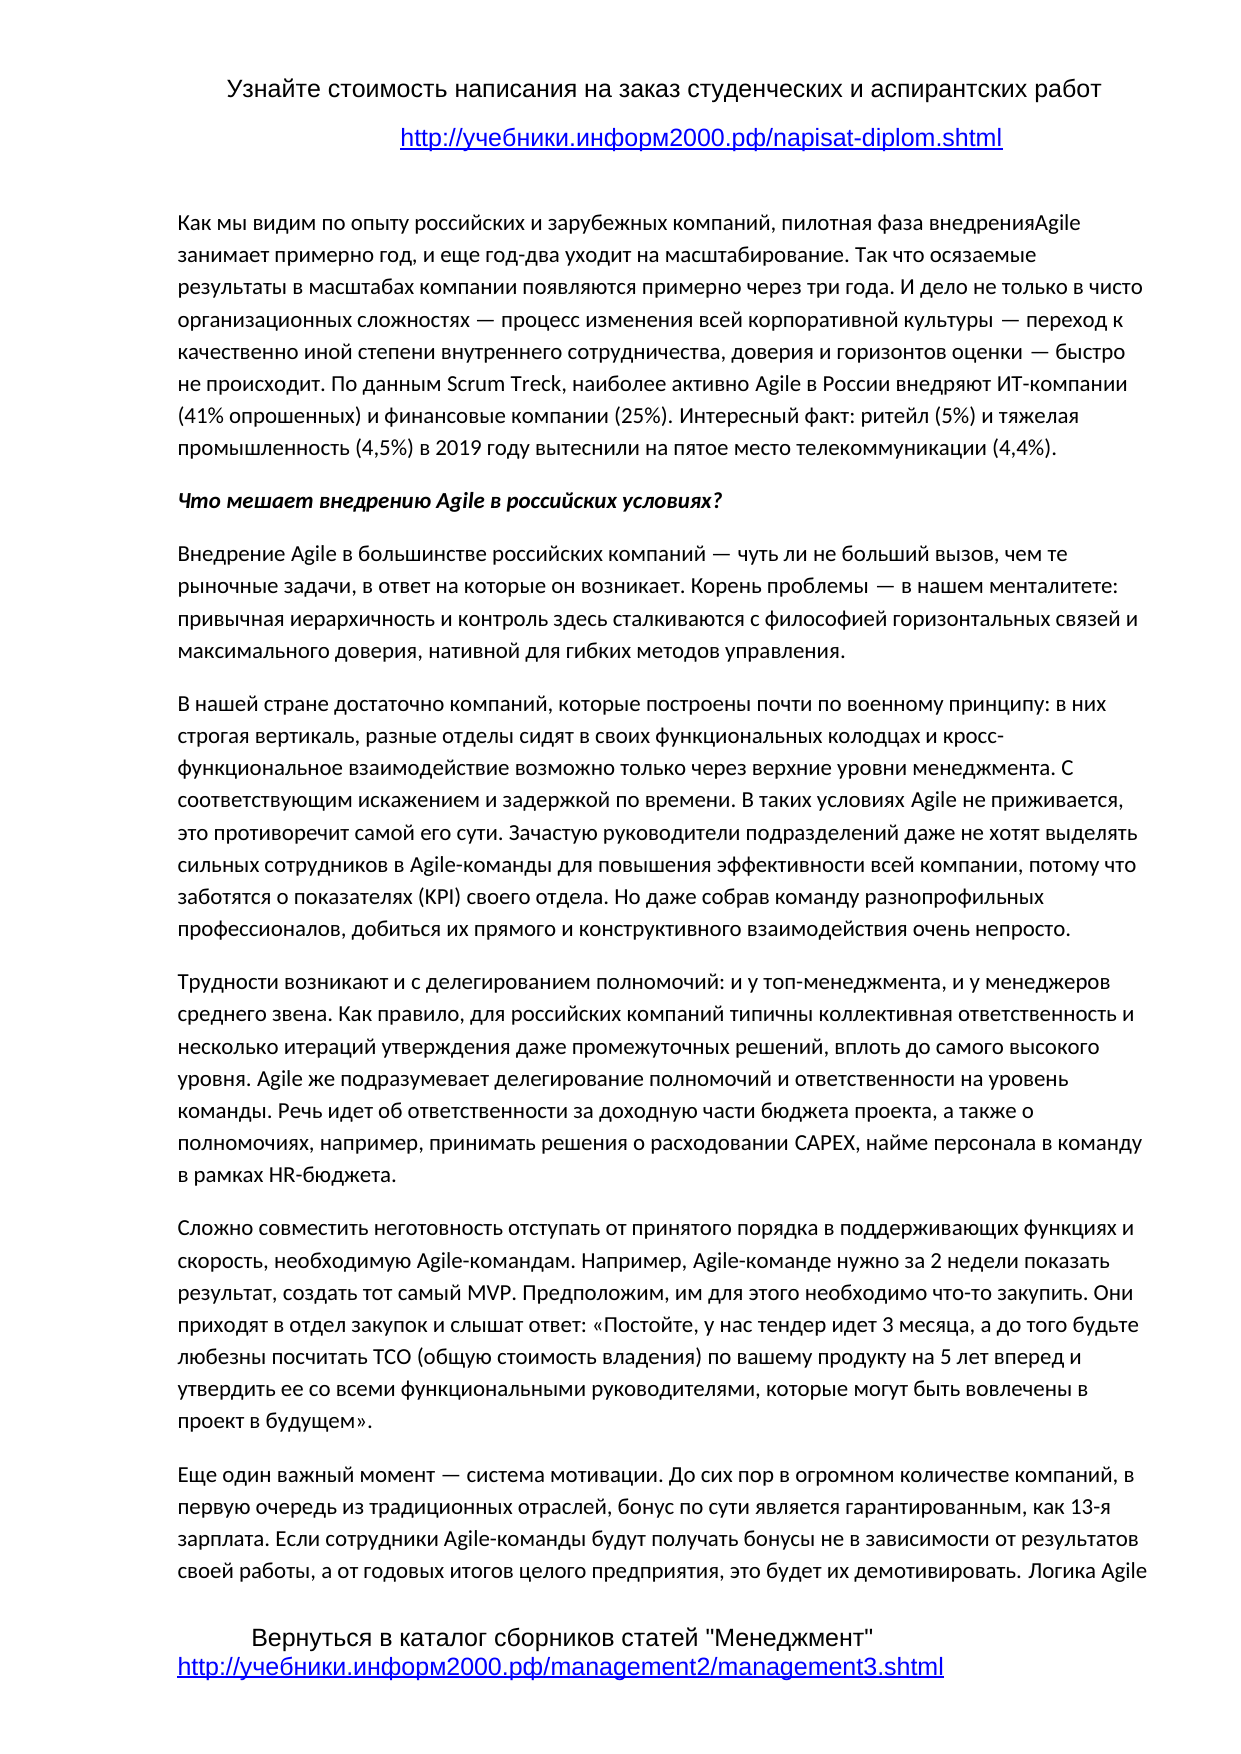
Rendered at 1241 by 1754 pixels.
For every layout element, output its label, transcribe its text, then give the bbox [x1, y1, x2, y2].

text Сложно совместить неготовность отступать от принятого порядка в поддерживающих функциях и скорость, необходимую Agile-командам. Например, Agile-команде нужно за 2 недели показать результат, создать тот самый MVP. Предположим, им для этого необходимо что-то закупить. Они приходят в отдел закупок и слышат ответ: «Постойте, у нас тендер идет 3 месяца, а до того будьте любезны посчитать TCO (общую стоимость владения) по вашему продукту на 5 лет вперед и утвердить ее со всеми функциональными руководителями, которые могут быть вовлечены в проект в будущем». [177, 1213, 1152, 1435]
text В нашей стране достаточно компаний, которые построены почти по военному принципу: в них строгая вертикаль, разные отделы сидят в своих функциональных колодцах и кросс-функциональное взаимодействие возможно только через верхние уровни менеджмента. С соответствующим искажением и задержкой по времени. В таких условиях Agile не приживается, это противоречит самой его сути. Зачастую руководители подразделений даже не хотят выделять сильных сотрудников в Agile-команды для повышения эффективности всей компании, потому что заботятся о показателях (KPI) своего отдела. Но даже собрав команду разнопрофильных профессионалов, добиться их прямого и конструктивного взаимодействия очень непросто. [177, 689, 1152, 942]
text Что мешает внедрению Agile в российских условиях? [177, 486, 1152, 514]
text Трудности возникают и с делегированием полномочий: и у топ-менеджмента, и у менеджеров среднего звена. Как правило, для российских компаний типичны коллективная ответственность и несколько итераций утверждения даже промежуточных решений, вплоть до самого высокого уровня. Agile же подразумевает делегирование полномочий и ответственности на уровень команды. Речь идет об ответственности за доходную части бюджета проекта, а также о полномочиях, например, принимать решения о расходовании CAPEX, найме персонала в команду в рамках HR-бюджета. [177, 967, 1152, 1188]
text Внедрение Agile в большинстве российских компаний — чуть ли не больший вызов, чем те рыночные задачи, в ответ на которые он возникает. Корень проблемы — в нашем менталитете: привычная иерархичность и контроль здесь сталкиваются с философией горизонтальных связей и максимального доверия, нативной для гибких методов управления. [177, 539, 1152, 664]
text Как мы видим по опыту российских и зарубежных компаний, пилотная фаза внедренияAgile занимает примерно год, и еще год-два уходит на масштабирование. Так что осязаемые результаты в масштабах компании появляются примерно через три года. И дело не только в чисто организационных сложностях — процесс изменения всей корпоративной культуры — переход к качественно иной степени внутреннего сотрудничества, доверия и горизонтов оценки — быстро не происходит. По данным Scrum Treck, наиболее активно Agile в России внедряют ИT-компании (41% опрошенных) и финансовые компании (25%). Интересный факт: ритейл (5%) и тяжелая промышленность (4,5%) в 2019 году вытеснили на пятое место телекоммуникации (4,4%). [177, 208, 1152, 461]
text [177, 1460, 1152, 1584]
